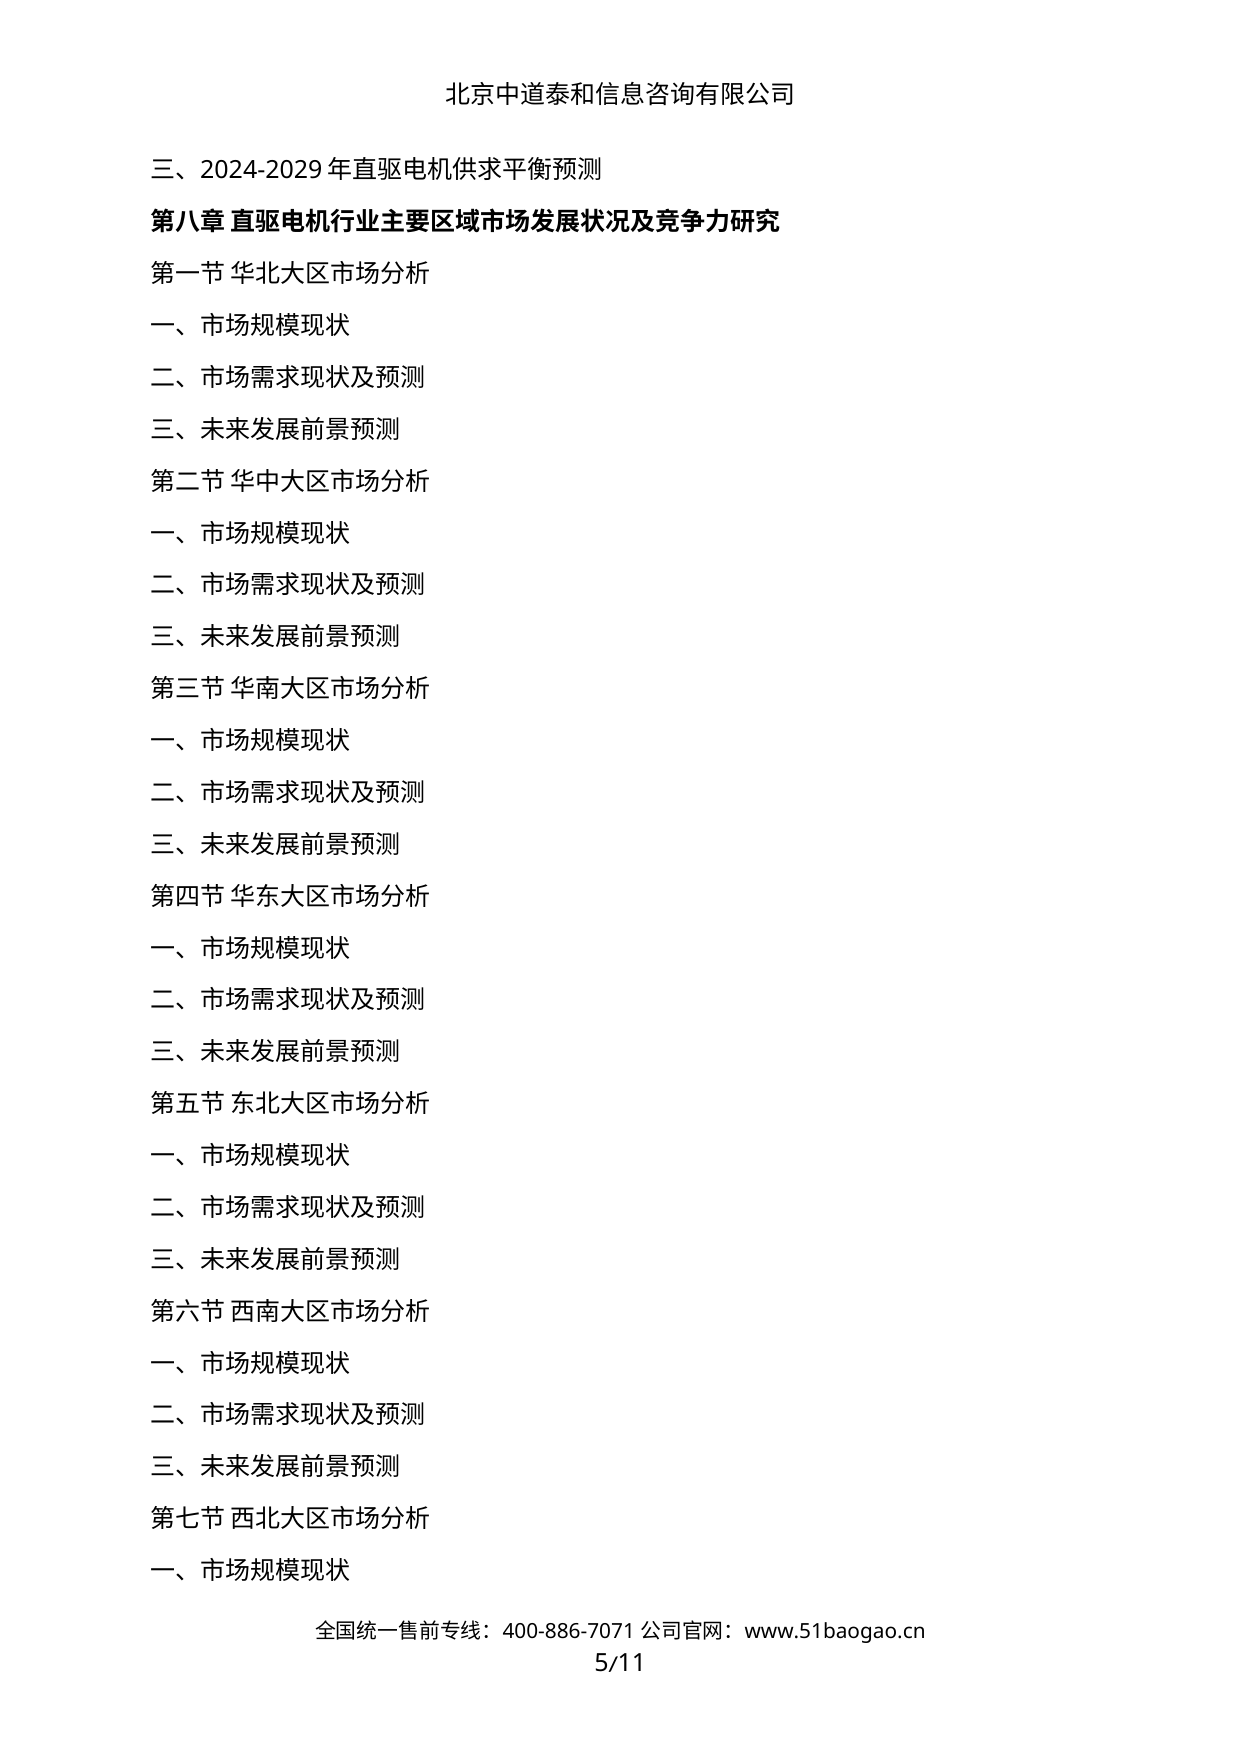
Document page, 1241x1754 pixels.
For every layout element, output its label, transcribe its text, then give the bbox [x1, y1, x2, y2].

text 第七节 西北大区市场分析 [150, 1499, 1090, 1535]
text 一、市场规模现状 [150, 721, 1090, 757]
text 三、未来发展前景预测 [150, 824, 1090, 861]
text 第八章 直驱电机行业主要区域市场发展状况及竞争力研究 [150, 202, 1090, 238]
text 二、市场需求现状及预测 [150, 1187, 1090, 1224]
text 三、未来发展前景预测 [150, 1032, 1090, 1068]
text 一、市场规模现状 [150, 928, 1090, 964]
text 一、市场规模现状 [150, 1551, 1090, 1587]
text 第五节 东北大区市场分析 [150, 1084, 1090, 1120]
text 二、市场需求现状及预测 [150, 772, 1090, 809]
text 三、未来发展前景预测 [150, 1447, 1090, 1483]
text 一、市场规模现状 [150, 306, 1090, 342]
text 二、市场需求现状及预测 [150, 357, 1090, 394]
text 一、市场规模现状 [150, 1343, 1090, 1379]
text 第二节 华中大区市场分析 [150, 461, 1090, 497]
text 第六节 西南大区市场分析 [150, 1291, 1090, 1327]
text 第一节 华北大区市场分析 [150, 254, 1090, 290]
text 三、未来发展前景预测 [150, 617, 1090, 653]
text 一、市场规模现状 [150, 513, 1090, 549]
text 二、市场需求现状及预测 [150, 565, 1090, 601]
text 三、2024-2029年直驱电机供求平衡预测 [150, 150, 1090, 186]
text 二、市场需求现状及预测 [150, 1395, 1090, 1431]
text 第四节 华东大区市场分析 [150, 876, 1090, 912]
text 第三节 华南大区市场分析 [150, 669, 1090, 705]
text 一、市场规模现状 [150, 1136, 1090, 1172]
text 三、未来发展前景预测 [150, 1239, 1090, 1276]
text 三、未来发展前景预测 [150, 409, 1090, 446]
text 二、市场需求现状及预测 [150, 980, 1090, 1016]
